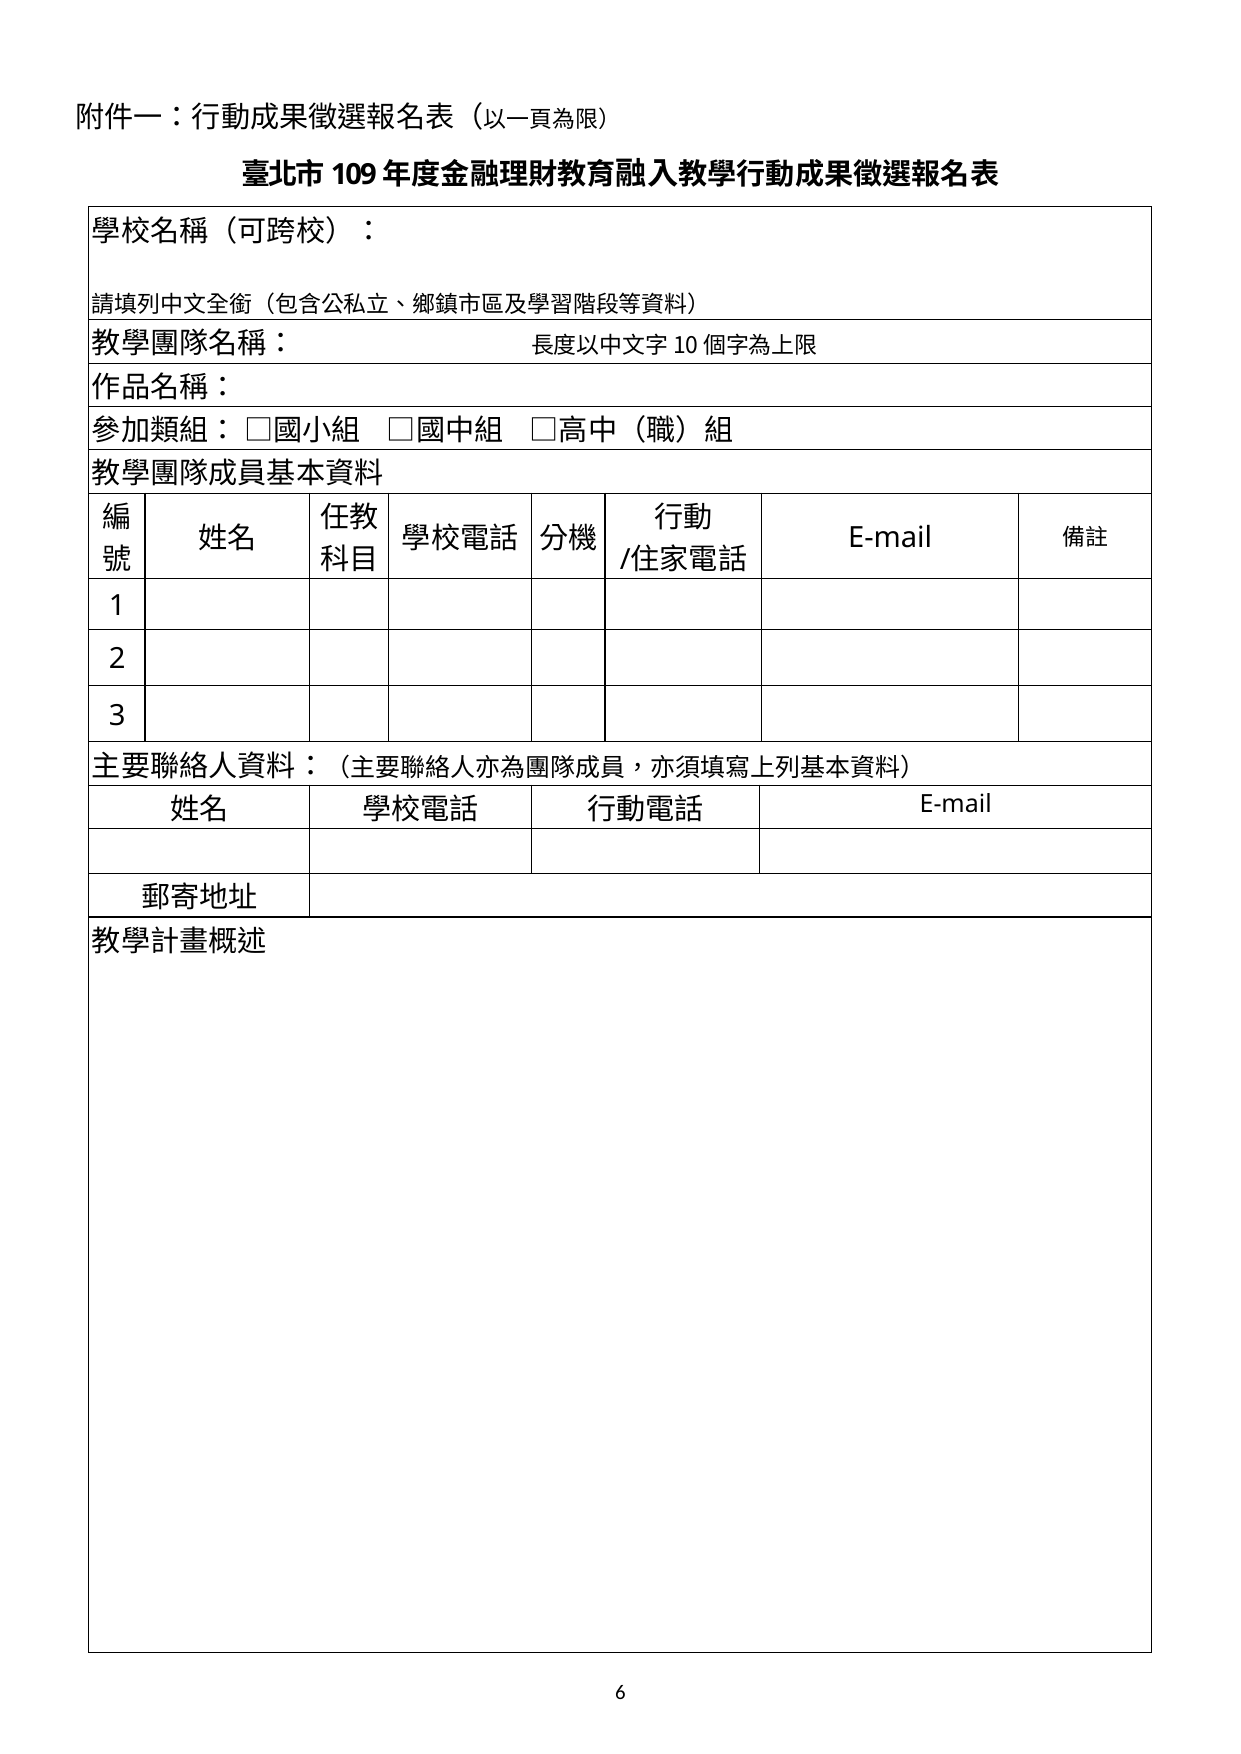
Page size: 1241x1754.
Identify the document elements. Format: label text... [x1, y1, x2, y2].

table_cell [606, 630, 761, 685]
table_cell 行動電話 [532, 786, 759, 828]
table_cell [310, 686, 388, 741]
table_cell 備註 [1019, 494, 1151, 578]
table_cell E-mail [760, 786, 1151, 828]
table_cell [389, 579, 531, 629]
table_cell 2 [89, 630, 144, 685]
table_header 學校名稱（可跨校）： 請填列中文全銜（包含公私立、鄉鎮市區及學習階段等資料） [89, 207, 1151, 319]
table_cell 主要聯絡人資料：（主要聯絡人亦為團隊成員，亦須填寫上列基本資料） [89, 742, 1151, 784]
table_cell 姓名 [146, 494, 309, 578]
table_cell [1019, 630, 1151, 685]
table_cell [762, 686, 1018, 741]
table_cell E-mail [762, 494, 1018, 578]
table_cell 教學計畫概述 [89, 918, 1151, 1652]
table_cell 教學團隊成員基本資料 [89, 450, 1151, 492]
table_cell 作品名稱： [89, 364, 1151, 406]
text 附件一：行動成果徵選報名表（以一頁為限） [75, 94, 1165, 136]
table_cell [146, 579, 309, 629]
table_cell 教學團隊名稱： 長度以中文字10個字為上限 [89, 320, 1151, 362]
table_cell 郵寄地址 [89, 874, 309, 916]
table_cell [310, 829, 531, 873]
table_cell 參加類組： □國小組 □國中組 □高中（職）組 [89, 407, 1151, 449]
table_cell [532, 829, 759, 873]
table_cell [1019, 579, 1151, 629]
table_cell 3 [89, 686, 144, 741]
table_cell [762, 630, 1018, 685]
table_cell [310, 630, 388, 685]
table_cell 任教科目 [310, 494, 388, 578]
table_cell [606, 686, 761, 741]
table_cell 編號 [89, 494, 144, 578]
text 臺北市109年度金融理財教育融入教學行動成果徵選報名表 [75, 148, 1165, 194]
table_cell [389, 686, 531, 741]
table_cell 學校電話 [389, 494, 531, 578]
table_cell [310, 874, 1151, 916]
table_cell [532, 579, 604, 629]
table_cell [146, 630, 309, 685]
table_cell [89, 829, 309, 873]
table_cell [310, 579, 388, 629]
table_cell [146, 686, 309, 741]
table_cell 1 [89, 579, 144, 629]
table_cell [762, 579, 1018, 629]
table_cell [532, 630, 604, 685]
table_cell 行動 /住家電話 [606, 494, 761, 578]
table_cell [389, 630, 531, 685]
table_cell 分機 [532, 494, 604, 578]
table_cell 學校電話 [310, 786, 531, 828]
table_cell [606, 579, 761, 629]
table_cell [760, 829, 1151, 873]
table_cell [1019, 686, 1151, 741]
table_cell 姓名 [89, 786, 309, 828]
table_cell [532, 686, 604, 741]
